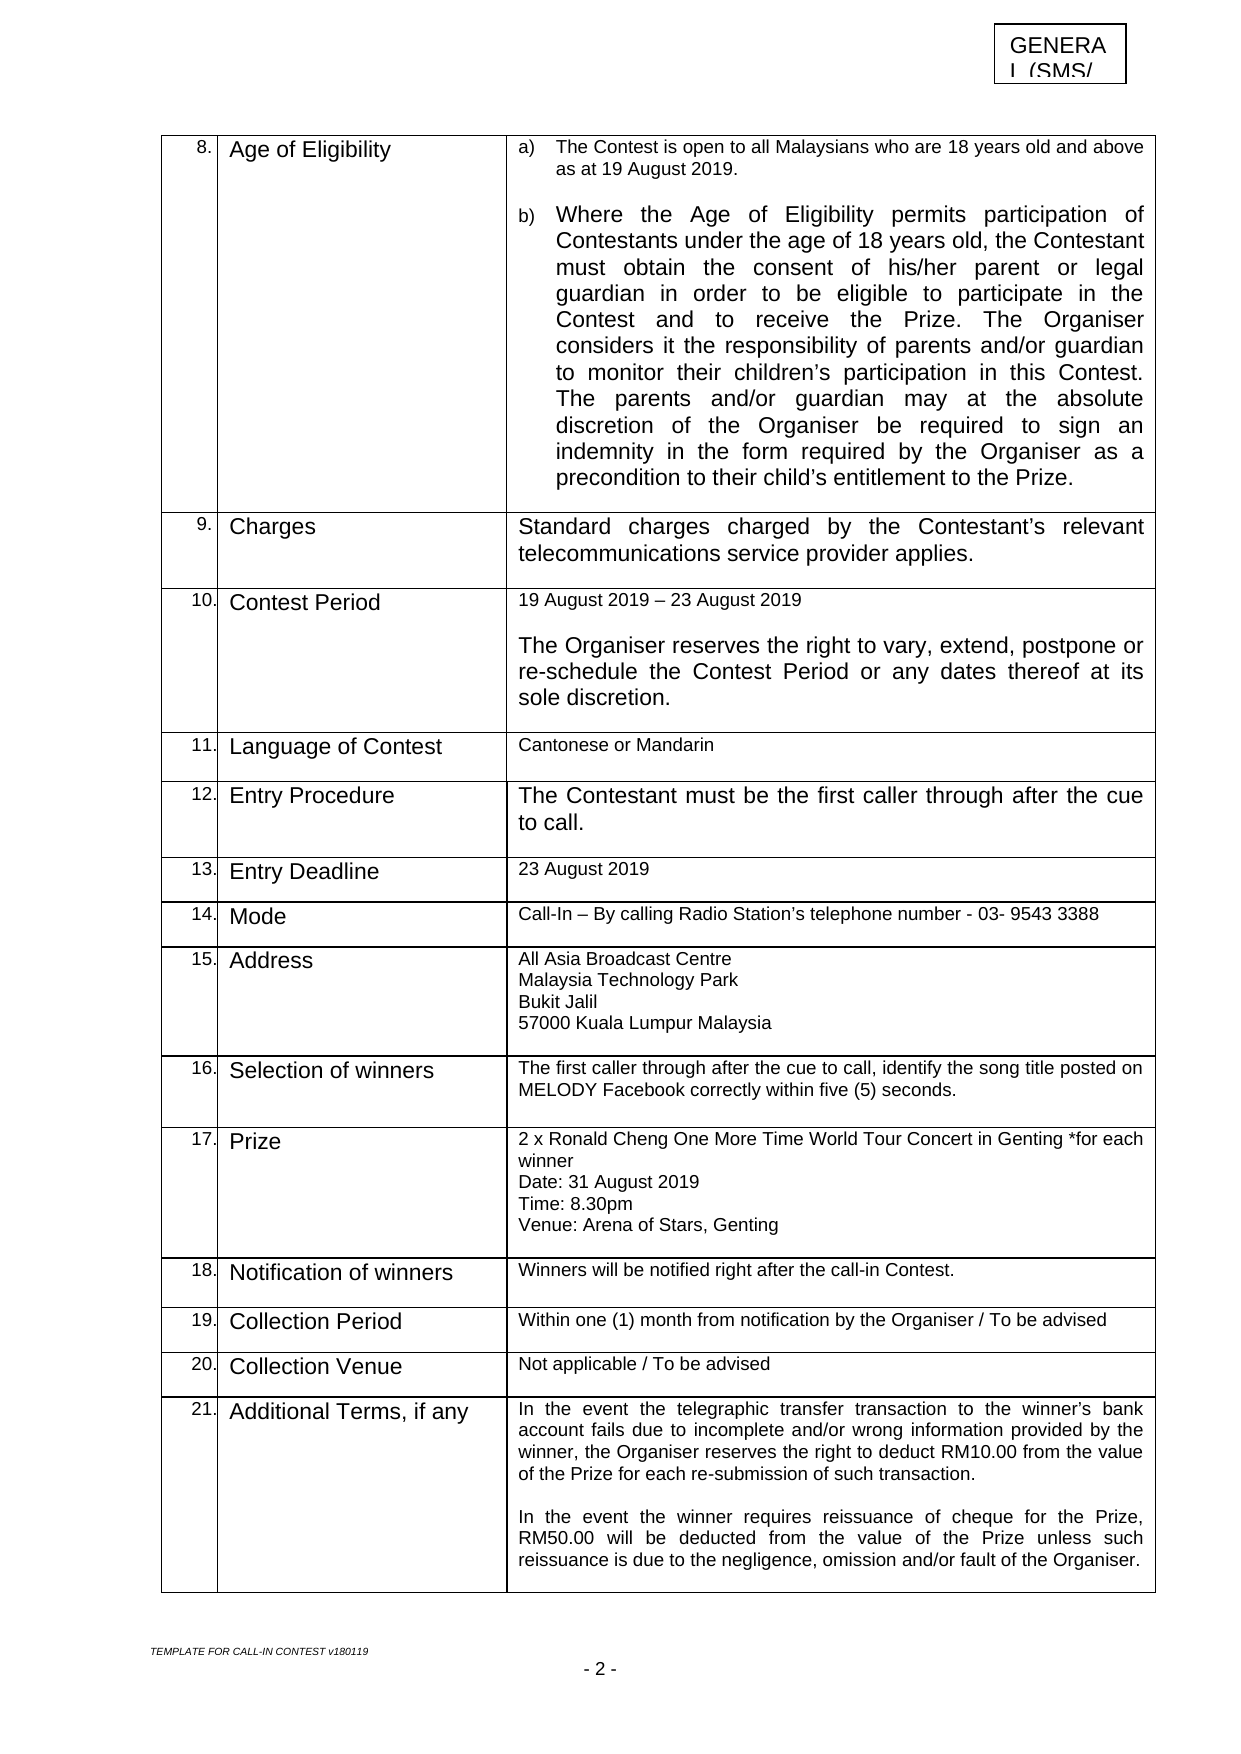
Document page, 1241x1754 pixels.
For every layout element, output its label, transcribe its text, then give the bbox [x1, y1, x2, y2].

table_cell [162, 948, 217, 1055]
table_cell [162, 136, 217, 512]
table_cell 03- 9543 3388 [508, 903, 1155, 946]
table_cell [162, 782, 217, 857]
table_cell [218, 733, 506, 781]
table_cell 18 19 August 2019. [507, 136, 1155, 512]
table_cell Cantonese or Mandarin [507, 733, 1155, 781]
table_cell 19 August 2019 – 23 August 2019 [507, 589, 1155, 732]
table_cell [507, 513, 1155, 587]
table_cell [218, 903, 506, 946]
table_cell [508, 1398, 1155, 1592]
table_cell [218, 136, 506, 512]
table_cell [218, 1057, 506, 1126]
table_cell [218, 1398, 506, 1592]
table_cell [162, 589, 217, 732]
table_cell Within one (1) month from notification by the Organiser / To be advised [508, 1308, 1155, 1351]
table_cell [162, 1308, 217, 1351]
table_cell [162, 1057, 217, 1126]
table_cell [218, 1259, 506, 1307]
table_cell [162, 1128, 217, 1257]
table_cell [218, 782, 506, 857]
table_cell [162, 1353, 217, 1396]
table_cell Winners will be notified right after the call-in Contest. [508, 1259, 1155, 1307]
table_cell [218, 858, 506, 901]
table_cell [218, 1128, 506, 1257]
table_cell [218, 1353, 506, 1396]
table_cell [162, 858, 217, 901]
table_cell [218, 1308, 506, 1351]
table_cell [218, 948, 506, 1055]
table_cell 23 August 2019 [508, 858, 1155, 901]
table_cell All Asia Broadcast Centre Malaysia Technology Park Bukit Jalil 57000 Kuala Lumpur Malaysia [508, 948, 1155, 1055]
table_cell [162, 513, 217, 587]
table_cell The first caller through after the cue to call, identify the song title posted on MELODY Facebook correctly within five (5) seconds. [508, 1057, 1155, 1126]
table_cell [218, 589, 506, 732]
table_cell 2 x Ronald Cheng One More Time World Tour Concert in Genting *for each winner Date: 31 August 2019 Time: 8.30pm Venue: Arena of Stars, Genting [508, 1128, 1155, 1257]
table_cell [162, 903, 217, 946]
table_cell [162, 1398, 217, 1592]
table_cell [162, 1259, 217, 1307]
table_cell [218, 513, 506, 587]
table_cell Not applicable / To be advised [508, 1353, 1155, 1396]
table_cell [162, 733, 217, 781]
